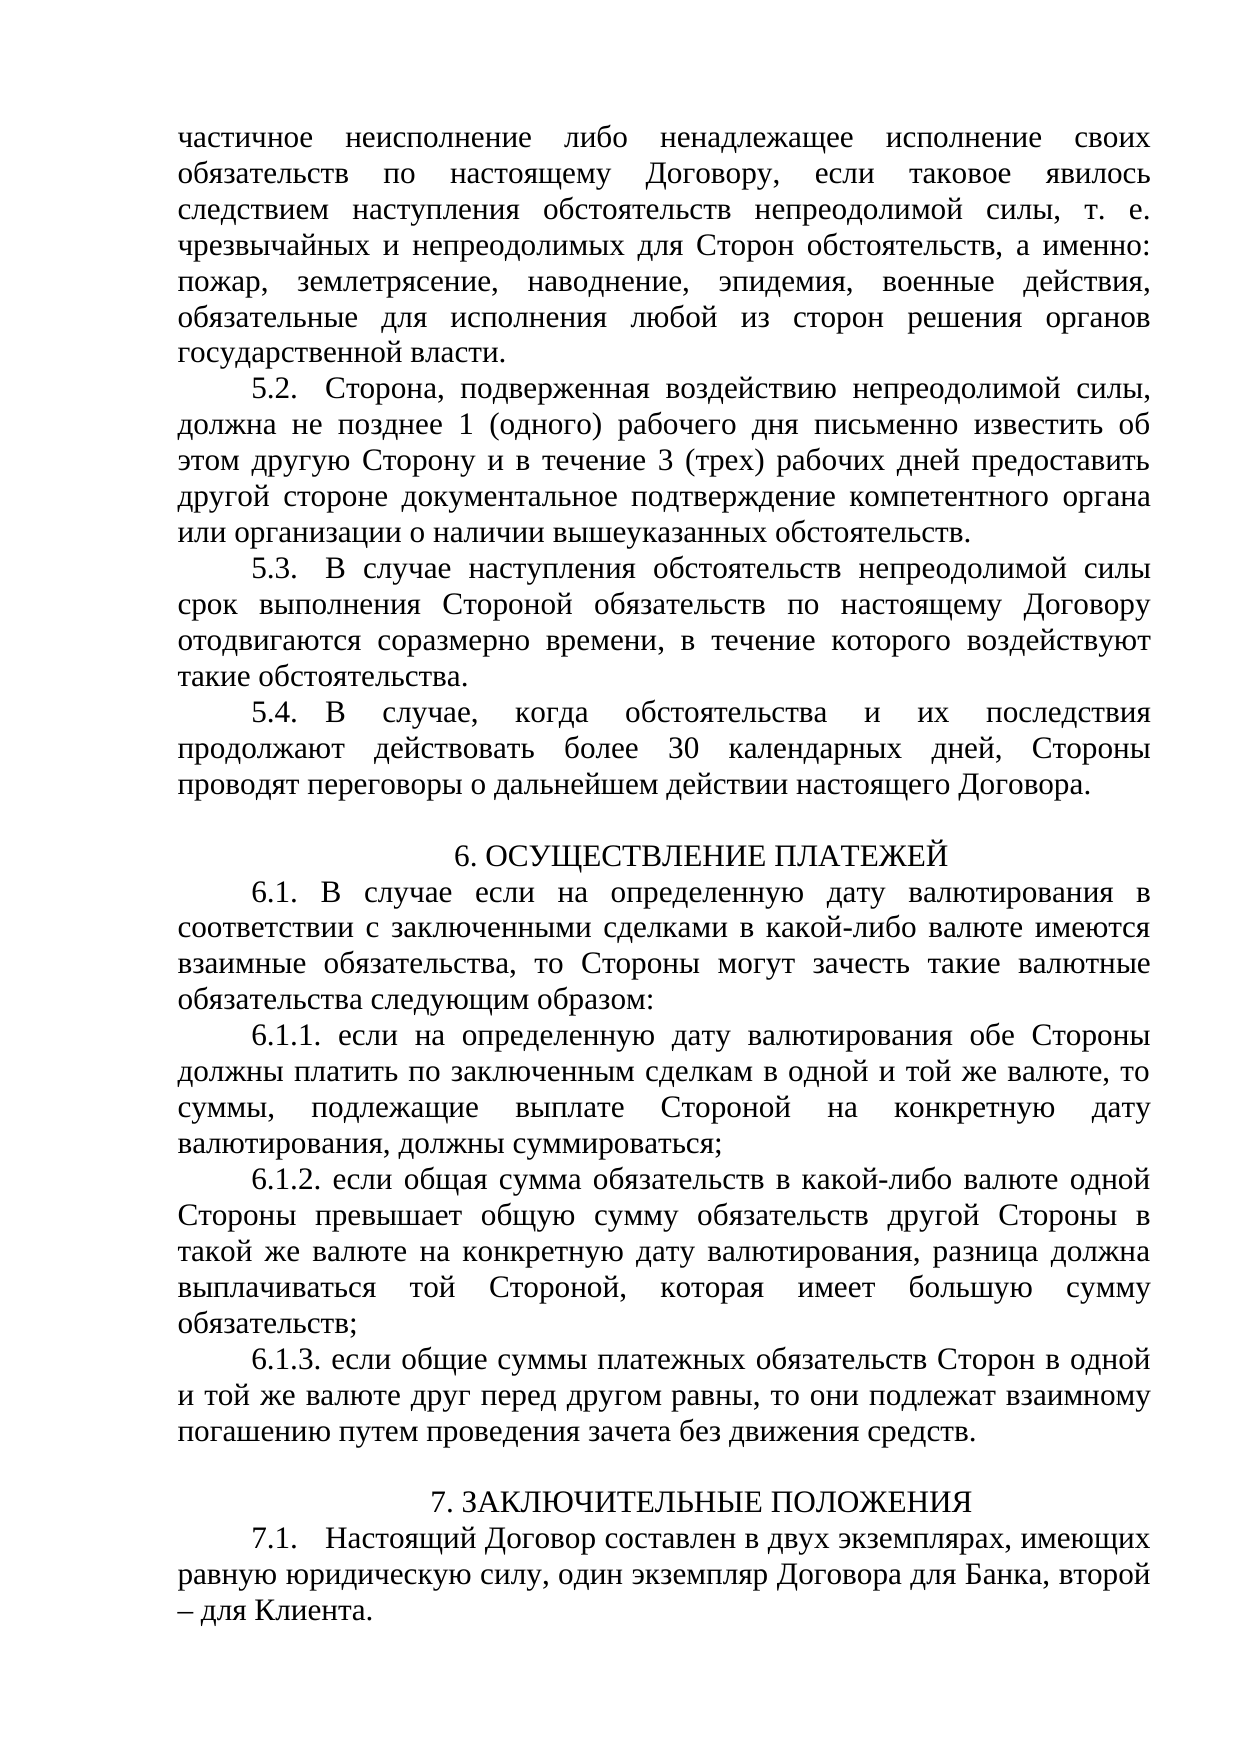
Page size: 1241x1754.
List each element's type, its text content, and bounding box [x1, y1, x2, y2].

text 5.4. В случае, когда обстоятельства и их последствия продолжают действовать более 30 календарных дней, Стороны проводят переговоры о дальнейшем действии настоящего Договора. [177, 693, 1152, 801]
text 6.1.1. если на определенную дату валютирования обе Стороны должны платить по заключенным сделкам в одной и той же валюте, то суммы, подлежащие выплате Стороной на конкретную дату валютирования, должны суммироваться; [177, 1017, 1152, 1160]
text 7. ЗАКЛЮЧИТЕЛЬНЫЕ ПОЛОЖЕНИЯ [177, 1484, 1152, 1520]
text 6.1. В случае если на определенную дату валютирования в соответствии с заключенными сделками в какой-либо валюте имеются взаимные обязательства, то Стороны могут зачесть такие валютные обязательства следующим образом: [177, 873, 1152, 1017]
text 6.1.2. если общая сумма обязательств в какой-либо валюте одной Стороны превышает общую сумму обязательств другой Стороны в такой же валюте на конкретную дату валютирования, разница должна выплачиваться той Стороной, которая имеет большую сумму обязательств; [177, 1160, 1152, 1340]
text 6.1.3. если общие суммы платежных обязательств Сторон в одной и той же валюте друг перед другом равны, то они подлежат взаимному погашению путем проведения зачета без движения средств. [177, 1340, 1152, 1448]
text 5.2. Сторона, подверженная воздействию непреодолимой силы, должна не позднее 1 (одного) рабочего дня письменно известить об этом другую Сторону и в течение 3 (трех) рабочих дней предоставить другой стороне документальное подтверждение компетентного органа или организации о наличии вышеуказанных обстоятельств. [177, 370, 1152, 549]
text 7.1. Настоящий Договор составлен в двух экземплярах, имеющих равную юридическую силу, один экземпляр Договора для Банка, второй – для Клиента. [177, 1520, 1152, 1627]
text 6. ОСУЩЕСТВЛЕНИЕ ПЛАТЕЖЕЙ [177, 837, 1152, 873]
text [177, 118, 1152, 370]
text 5.3. В случае наступления обстоятельств непреодолимой силы срок выполнения Стороной обязательств по настоящему Договору отодвигаются соразмерно времени, в течение которого воздействуют такие обстоятельства. [177, 549, 1152, 693]
